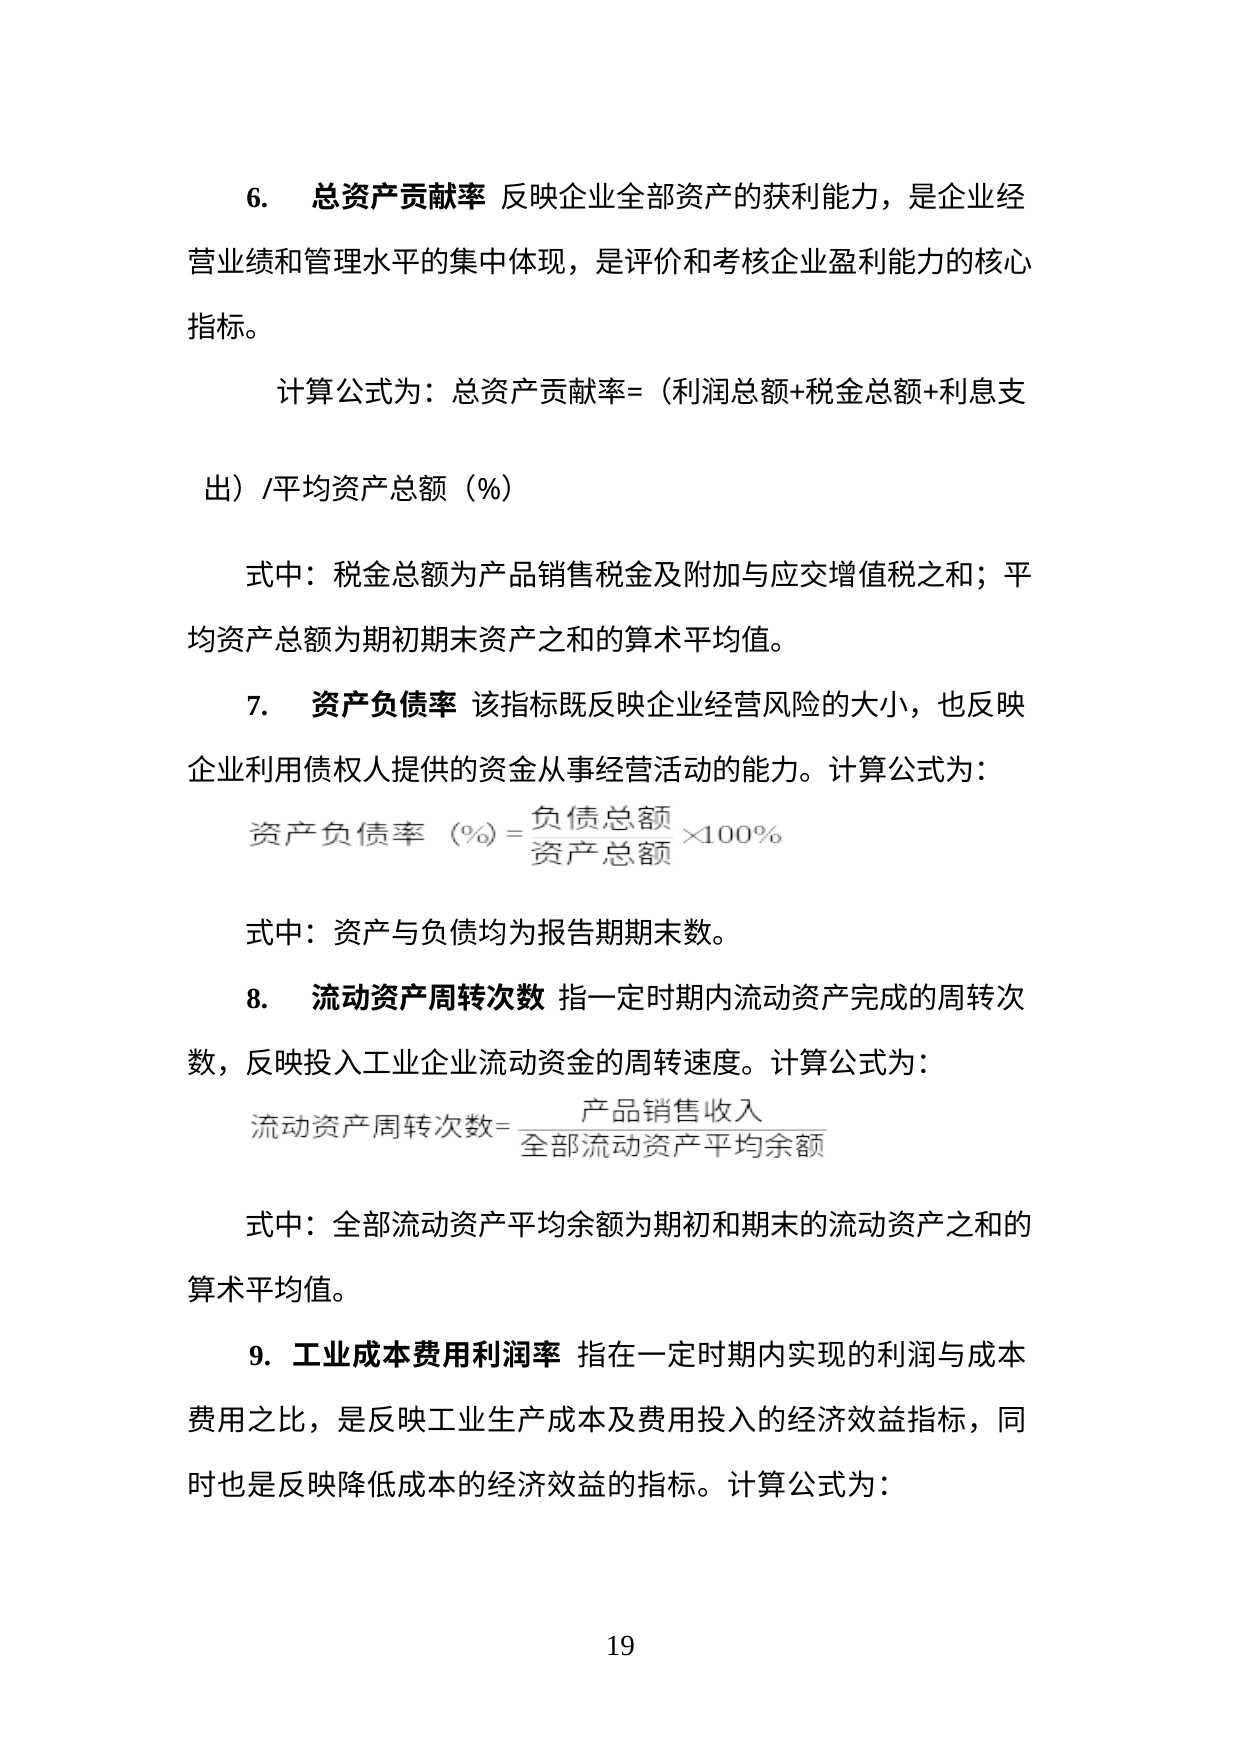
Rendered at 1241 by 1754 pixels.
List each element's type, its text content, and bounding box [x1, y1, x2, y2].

text 8. 流动资产周转次数 指一定时期内流动资产完成的周转次数，反映投入工业企业流动资金的周转速度。计算公式为： [187, 963, 1053, 1093]
text 7. 资产负债率 该指标既反映企业经营风险的大小，也反映企业利用债权人提供的资金从事经营活动的能力。计算公式为： [187, 671, 1053, 801]
text 式中：全部流动资产平均余额为期初和期末的流动资产之和的算术平均值。 [187, 1191, 1053, 1321]
text 式中：税金总额为产品销售税金及附加与应交增值税之和；平均资产总额为期初期末资产之和的算术平均值。 [187, 541, 1053, 671]
text 式中：资产与负债均为报告期期末数。 [187, 898, 1053, 963]
text 6. 总资产贡献率 反映企业全部资产的获利能力，是企业经营业绩和管理水平的集中体现，是评价和考核企业盈利能力的核心指标。 [187, 162, 1053, 357]
text 计算公式为：总资产贡献率=（利润总额+税金总额+利息支出）/平均资产总额（%） [203, 357, 1053, 519]
text 9. 工业成本费用利润率 指在一定时期内实现的利润与成本费用之比，是反映工业生产成本及费用投入的经济效益指标，同时也是反映降低成本的经济效益的指标。计算公式为： [187, 1321, 1053, 1516]
